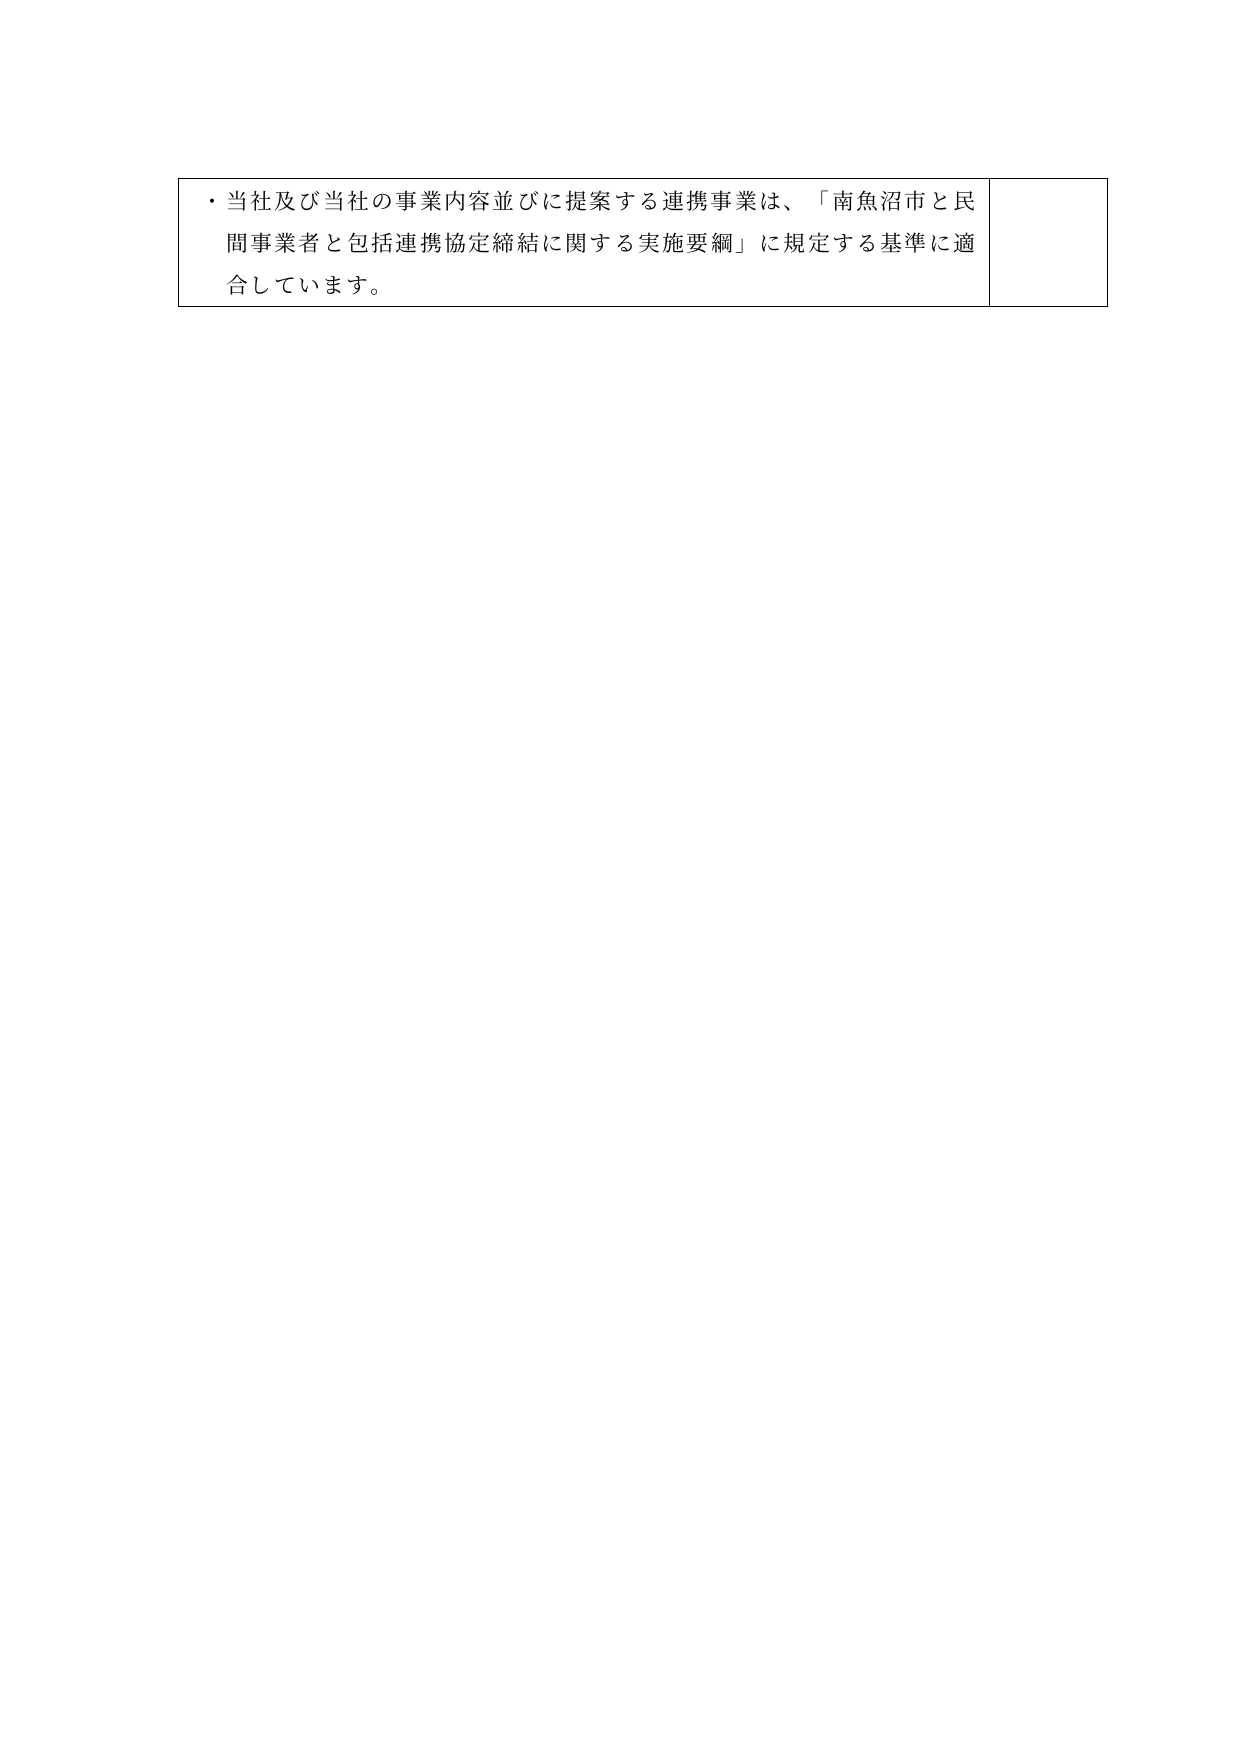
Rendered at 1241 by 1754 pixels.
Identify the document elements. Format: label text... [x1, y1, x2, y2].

table_cell □ [990, 179, 1107, 306]
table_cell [179, 179, 989, 306]
